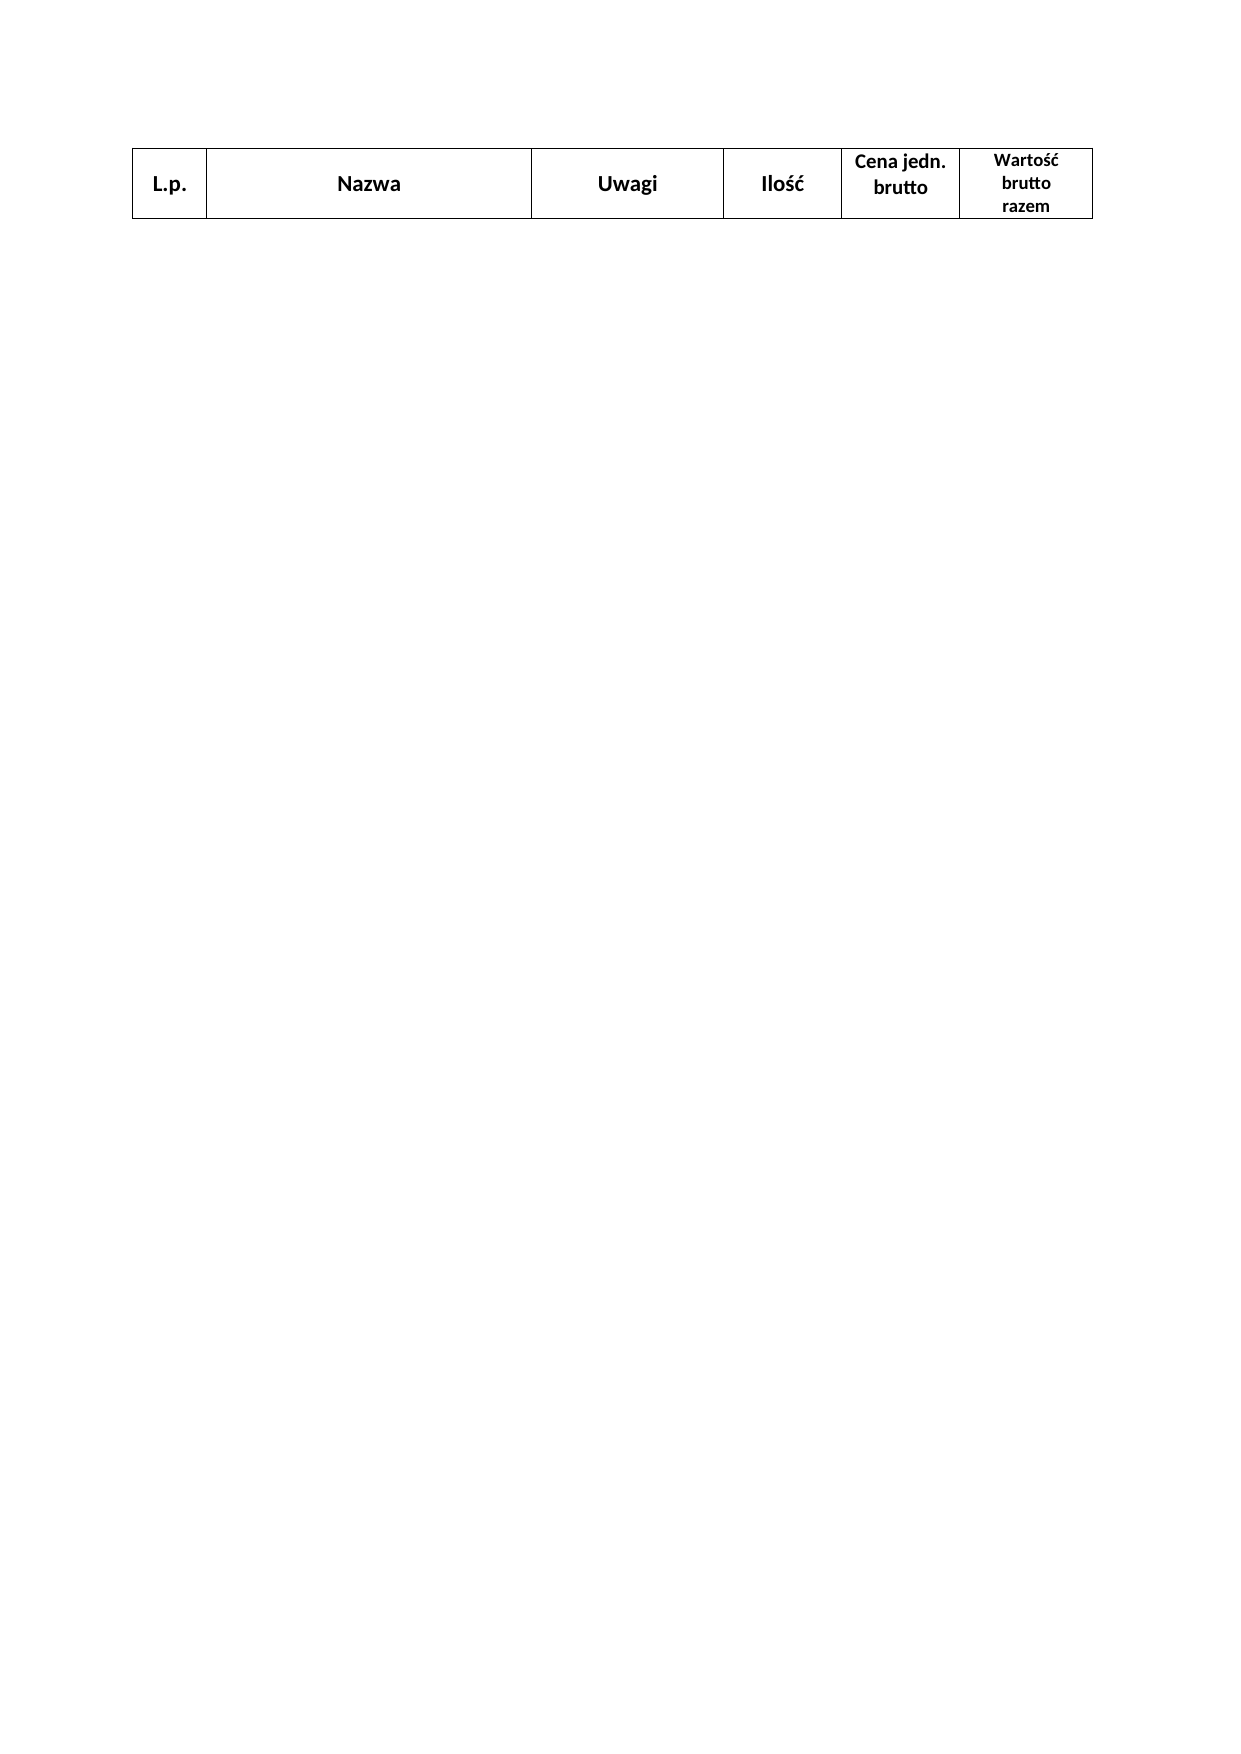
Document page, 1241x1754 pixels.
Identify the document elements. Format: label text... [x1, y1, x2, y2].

table_header Wartość brutto razem [960, 149, 1092, 217]
table_header Uwagi [532, 149, 723, 217]
table_header Cena jedn. brutto [842, 149, 959, 217]
table_header L.p. [133, 149, 206, 217]
table_header Nazwa [207, 149, 531, 217]
table_header Ilość [724, 149, 841, 217]
